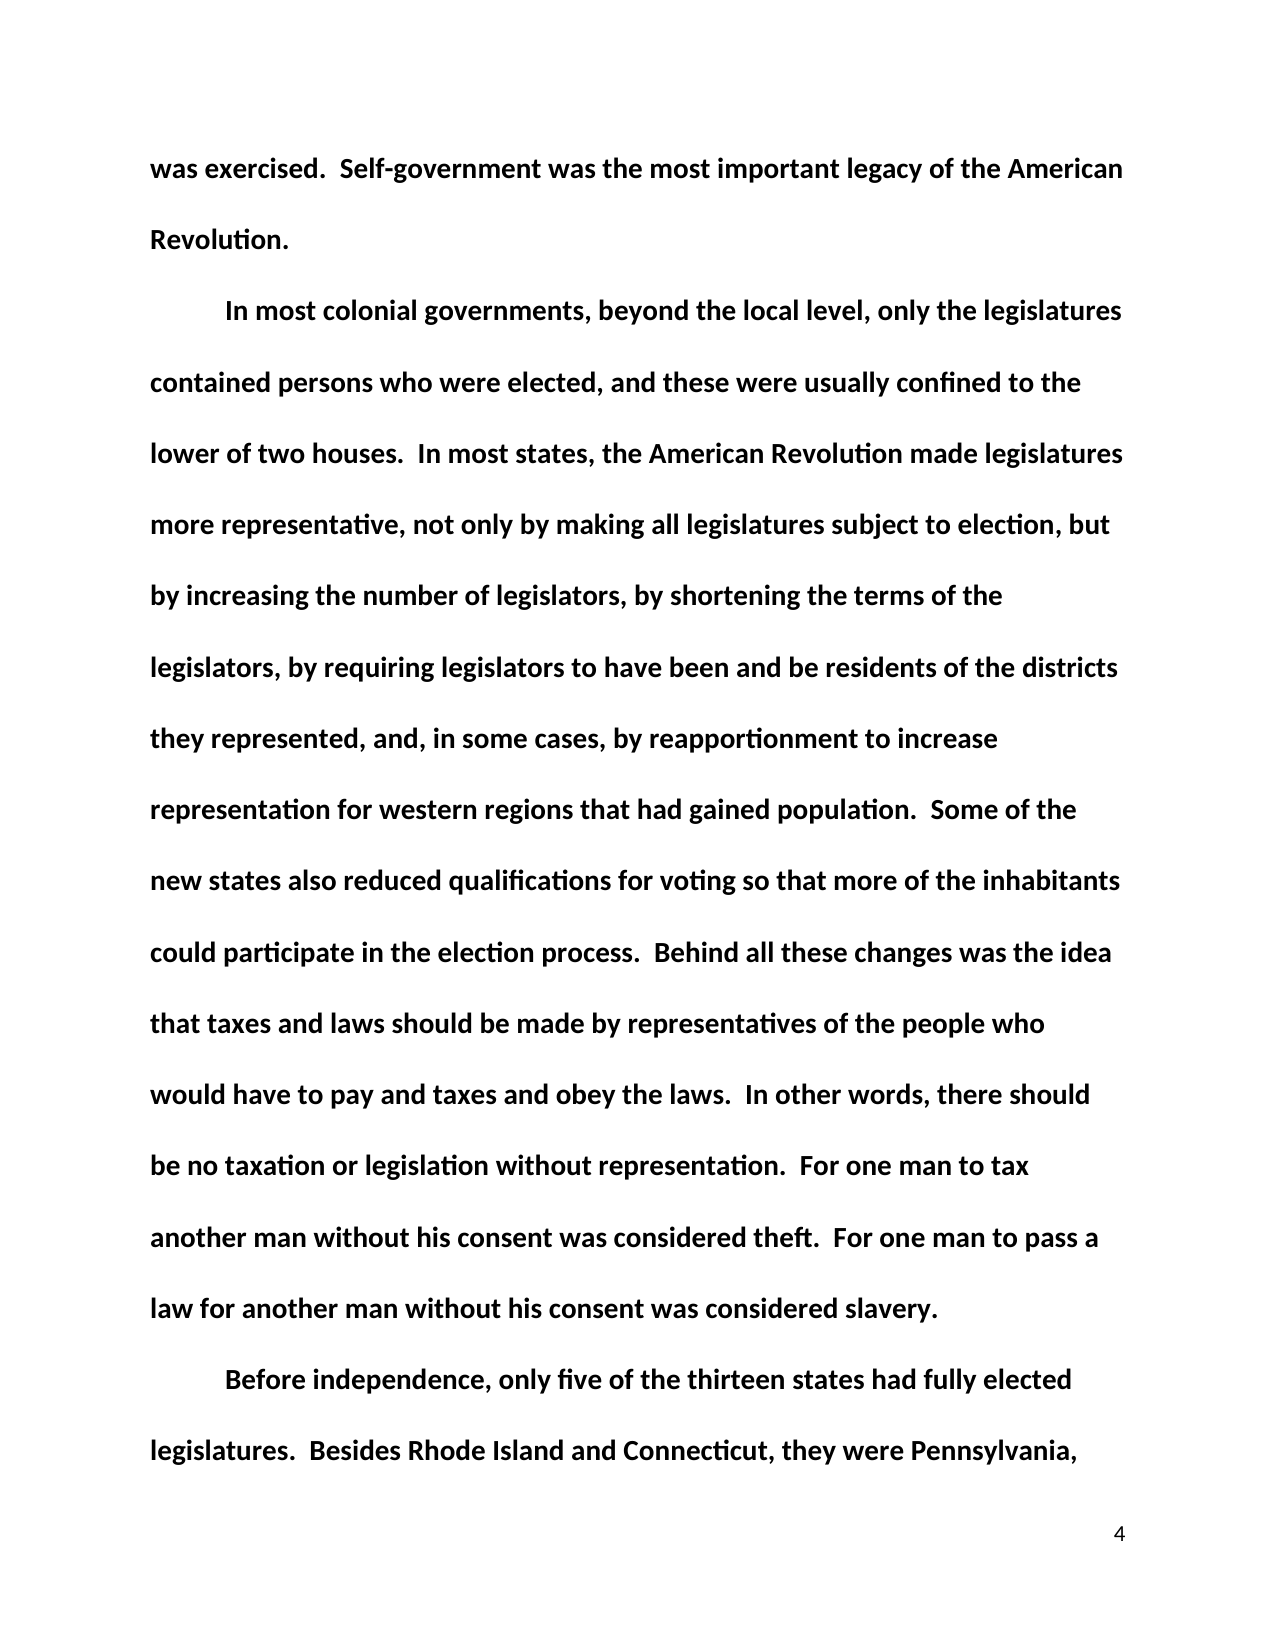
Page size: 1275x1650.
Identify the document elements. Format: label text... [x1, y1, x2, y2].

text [150, 150, 1125, 257]
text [150, 1361, 1125, 1468]
text In most colonial governments, beyond the local level, only the legislatures contained persons who were elected, and these were usually confined to the lower of two houses. In most states, the American Revolution made legislatures more representative, not only by making all legislatures subject to election, but by increasing the number of legislators, by shortening the terms of the legislators, by requiring legislators to have been and be residents of the districts they represented, and, in some cases, by reapportionment to increase representation for western regions that had gained population. Some of the new states also reduced qualifications for voting so that more of the inhabitants could participate in the election process. Behind all these changes was the idea that taxes and laws should be made by representatives of the people who would have to pay and taxes and obey the laws. In other words, there should be no taxation or legislation without representation. For one man to tax another man without his consent was considered theft. For one man to pass a law for another man without his consent was considered slavery. [150, 292, 1125, 1326]
